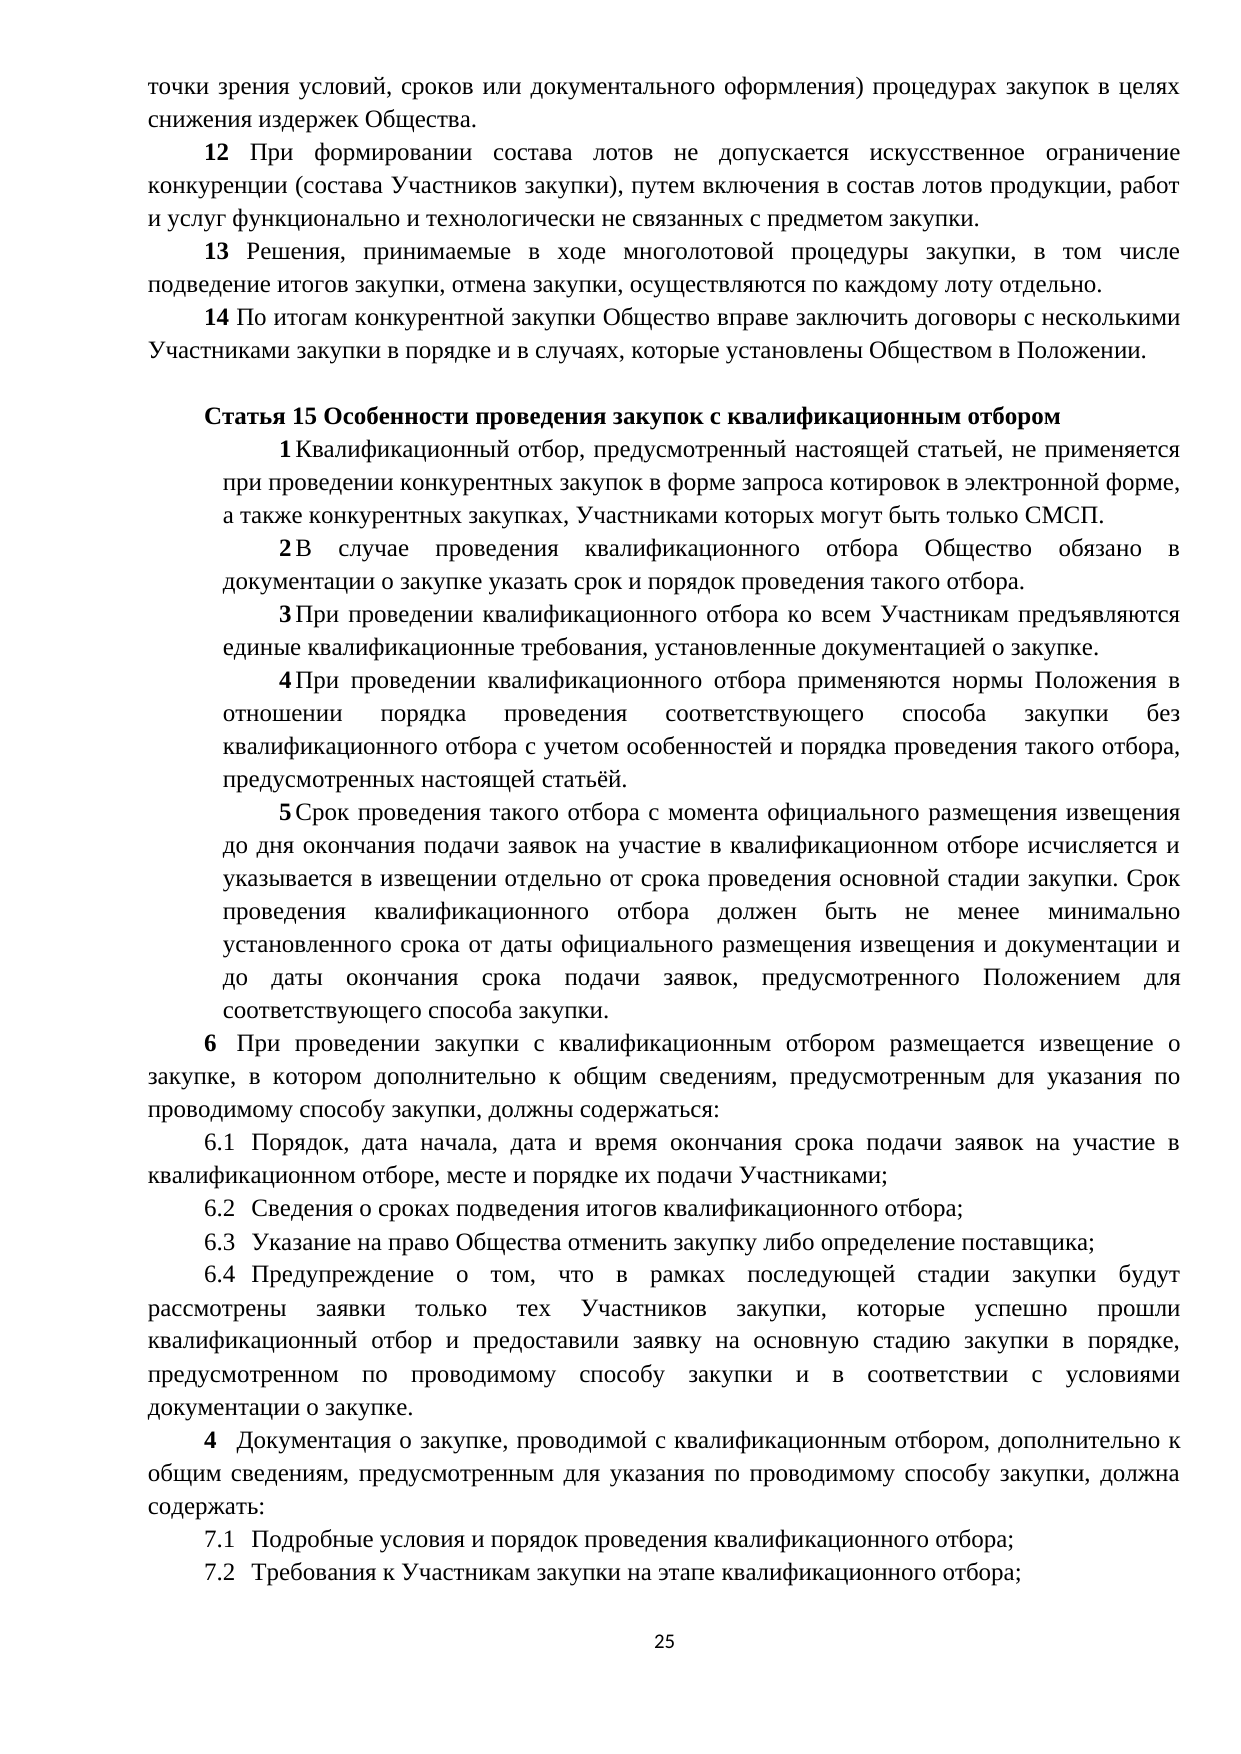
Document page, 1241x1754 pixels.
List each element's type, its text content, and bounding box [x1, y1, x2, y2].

text 13 Решения, принимаемые в ходе многолотовой процедуры закупки, в том числе подведение итогов закупки, отмена закупки, осуществляются по каждому лоту отдельно. [148, 236, 1181, 298]
list Квалификационный отбор, предусмотренный настоящей статьей, не применяется при проведении конкурентных закупок в форме запроса котировок в электронной форме, а также конкурентных закупках, Участниками которых могут быть только СМСП. [223, 434, 1181, 529]
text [148, 71, 1181, 133]
list Сведения о сроках подведения итогов квалификационного отбора; [148, 1193, 1181, 1222]
list При проведении квалификационного отбора ко всем Участникам предъявляются единые квалификационные требования, установленные документацией о закупке. [223, 599, 1181, 661]
list Предупреждение о том, что в рамках последующей стадии закупки будут рассмотрены заявки только тех Участников закупки, которые успешно прошли квалификационный отбор и предоставили заявку на основную стадию закупки в порядке, предусмотренном по проводимому способу закупки и в соответствии с условиями документации о закупке. [148, 1259, 1181, 1420]
list Документация о закупке, проводимой с квалификационным отбором, дополнительно к общим сведениям, предусмотренным для указания по проводимому способу закупки, должна содержать: [148, 1425, 1181, 1519]
list При проведении квалификационного отбора применяются нормы Положения в отношении порядка проведения соответствующего способа закупки без квалификационного отбора с учетом особенностей и порядка проведения такого отбора, предусмотренных настоящей статьёй. [223, 665, 1181, 793]
list Требования к Участникам закупки на этапе квалификационного отбора; [148, 1557, 1181, 1586]
list Указание на право Общества отменить закупку либо определение поставщика; [148, 1227, 1181, 1255]
list Срок проведения такого отбора с момента официального размещения извещения до дня окончания подачи заявок на участие в квалификационном отборе исчисляется и указывается в извещении отдельно от срока проведения основной стадии закупки. Срок проведения квалификационного отбора должен быть не менее минимально установленного срока от даты официального размещения извещения и документации и до даты окончания срока подачи заявок, предусмотренного Положением для соответствующего способа закупки. [223, 797, 1181, 1024]
list Подробные условия и порядок проведения квалификационного отбора; [148, 1524, 1181, 1552]
list При проведении закупки с квалификационным отбором размещается извещение о закупке, в котором дополнительно к общим сведениям, предусмотренным для указания по проводимому способу закупки, должны содержаться: [148, 1028, 1181, 1123]
list В случае проведения квалификационного отбора Общество обязано в документации о закупке указать срок и порядок проведения такого отбора. [223, 533, 1181, 595]
text Статья 15 Особенности проведения закупок с квалификационным отбором [148, 401, 1181, 430]
text 12 При формировании состава лотов не допускается искусственное ограничение конкуренции (состава Участников закупки), путем включения в состав лотов продукции, работ и услуг функционально и технологически не связанных с предметом закупки. [148, 137, 1181, 232]
text 14 По итогам конкурентной закупки Общество вправе заключить договоры с несколькими Участниками закупки в порядке и в случаях, которые установлены Обществом в Положении. [148, 302, 1181, 364]
list Порядок, дата начала, дата и время окончания срока подачи заявок на участие в квалификационном отборе, месте и порядке их подачи Участниками; [148, 1127, 1181, 1189]
